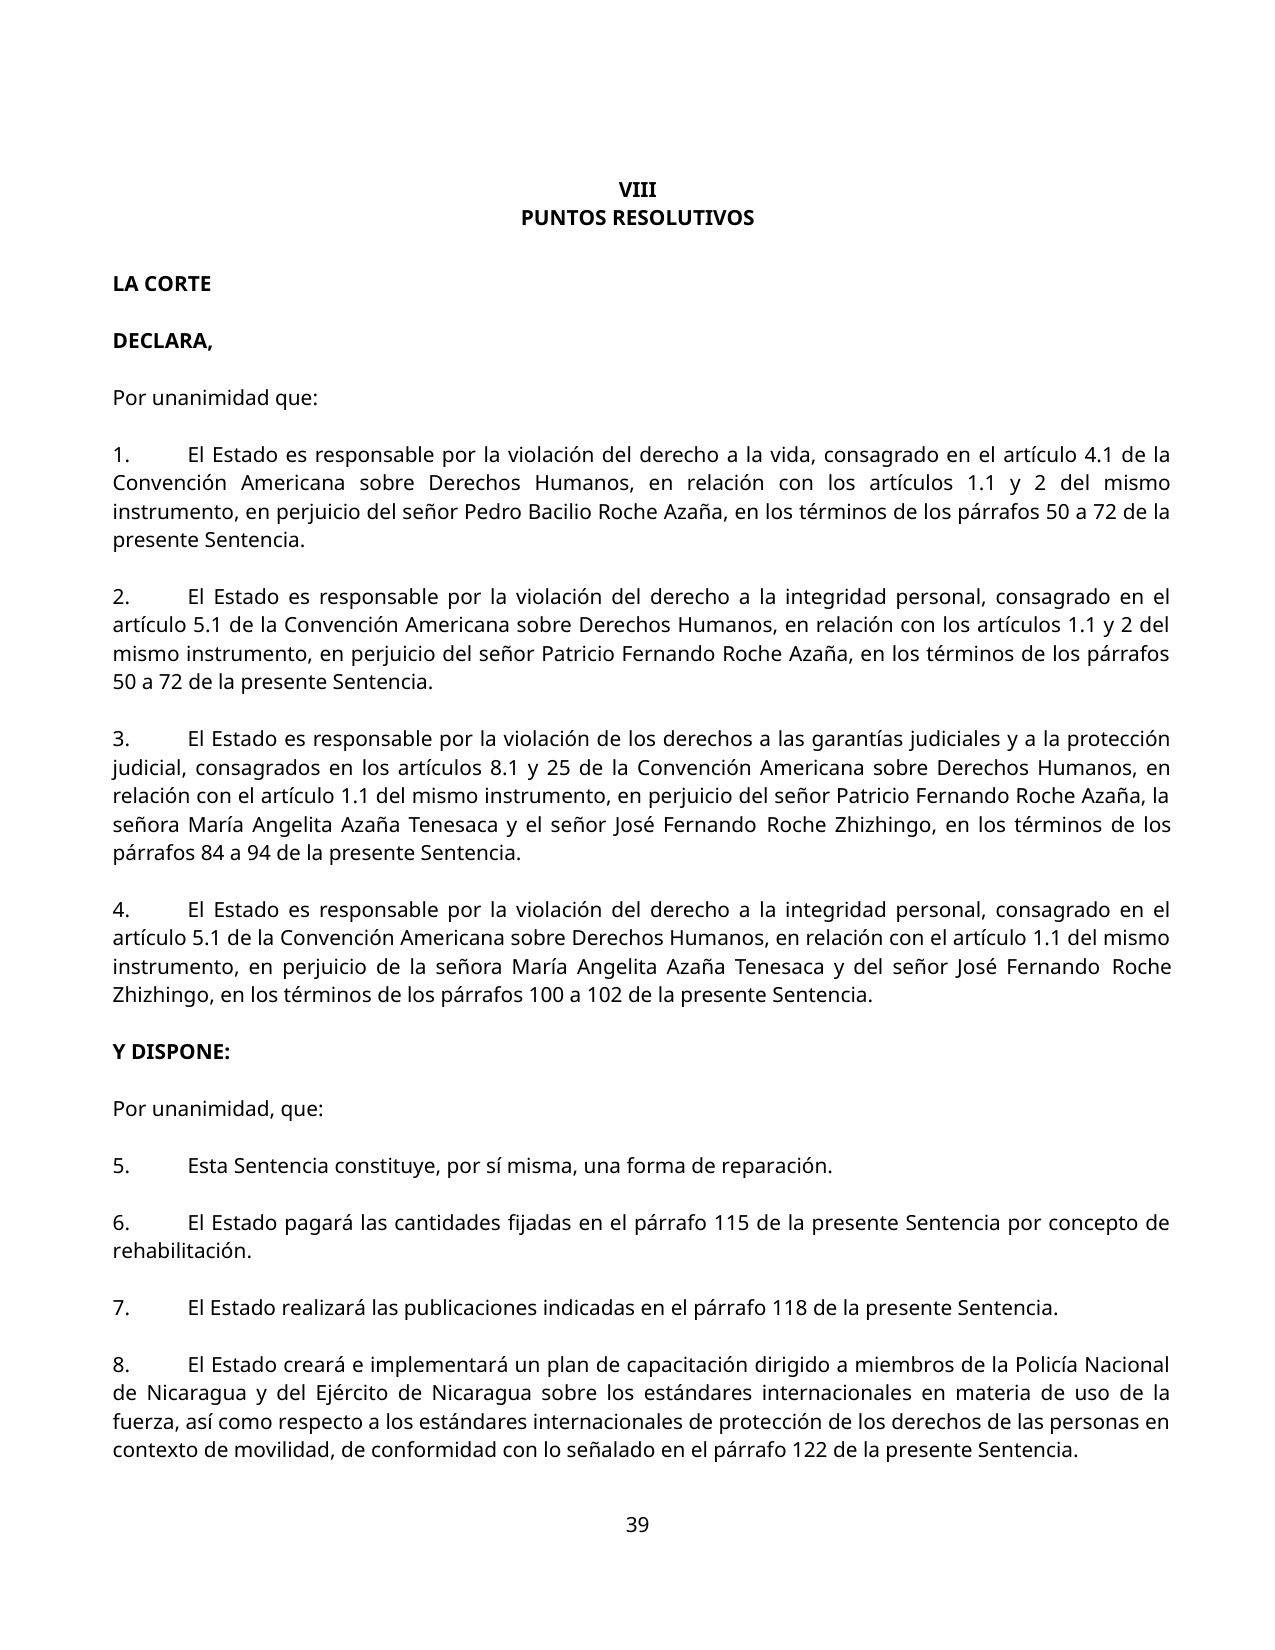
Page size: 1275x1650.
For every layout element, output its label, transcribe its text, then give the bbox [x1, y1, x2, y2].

text LA CORTE [112, 269, 1171, 298]
text Por unanimidad, que: [112, 1094, 1172, 1122]
list Esta Sentencia constituye, por sí misma, una forma de reparación. [112, 1151, 1172, 1179]
subtitle VIII PUNTOS RESOLUTIVOS [112, 175, 1162, 232]
list El Estado es responsable por la violación del derecho a la integridad personal, consagrado en el artículo 5.1 de la Convención Americana sobre Derechos Humanos, en relación con los artículos 1.1 y 2 del mismo instrumento, en perjuicio del señor Patricio Fernando Roche Azaña, en los términos de los párrafos 50 a 72 de la presente Sentencia. [112, 582, 1172, 696]
list El Estado es responsable por la violación del derecho a la vida, consagrado en el artículo 4.1 de la Convención Americana sobre Derechos Humanos, en relación con los artículos 1.1 y 2 del mismo instrumento, en perjuicio del señor Pedro Bacilio Roche Azaña, en los términos de los párrafos 50 a 72 de la presente Sentencia. [112, 440, 1172, 554]
list El Estado es responsable por la violación del derecho a la integridad personal, consagrado en el artículo 5.1 de la Convención Americana sobre Derechos Humanos, en relación con el artículo 1.1 del mismo instrumento, en perjuicio de la señora María Angelita Azaña Tenesaca y del señor José Fernando Roche Zhizhingo, en los términos de los párrafos 100 a 102 de la presente Sentencia. [112, 895, 1172, 1009]
text DECLARA, [112, 326, 1171, 355]
text Por unanimidad que: [112, 383, 1172, 412]
list El Estado realizará las publicaciones indicadas en el párrafo 118 de la presente Sentencia. [112, 1293, 1172, 1322]
list El Estado pagará las cantidades fijadas en el párrafo 115 de la presente Sentencia por concepto de rehabilitación. [112, 1208, 1172, 1265]
list El Estado es responsable por la violación de los derechos a las garantías judiciales y a la protección judicial, consagrados en los artículos 8.1 y 25 de la Convención Americana sobre Derechos Humanos, en relación con el artículo 1.1 del mismo instrumento, en perjuicio del señor Patricio Fernando Roche Azaña, la señora María Angelita Azaña Tenesaca y el señor José Fernando Roche Zhizhingo, en los términos de los párrafos 84 a 94 de la presente Sentencia. [112, 724, 1172, 867]
text Y DISPONE: [112, 1037, 1171, 1066]
list El Estado creará e implementará un plan de capacitación dirigido a miembros de la Policía Nacional de Nicaragua y del Ejército de Nicaragua sobre los estándares internacionales en materia de uso de la fuerza, así como respecto a los estándares internacionales de protección de los derechos de las personas en contexto de movilidad, de conformidad con lo señalado en el párrafo 122 de la presente Sentencia. [112, 1350, 1172, 1464]
